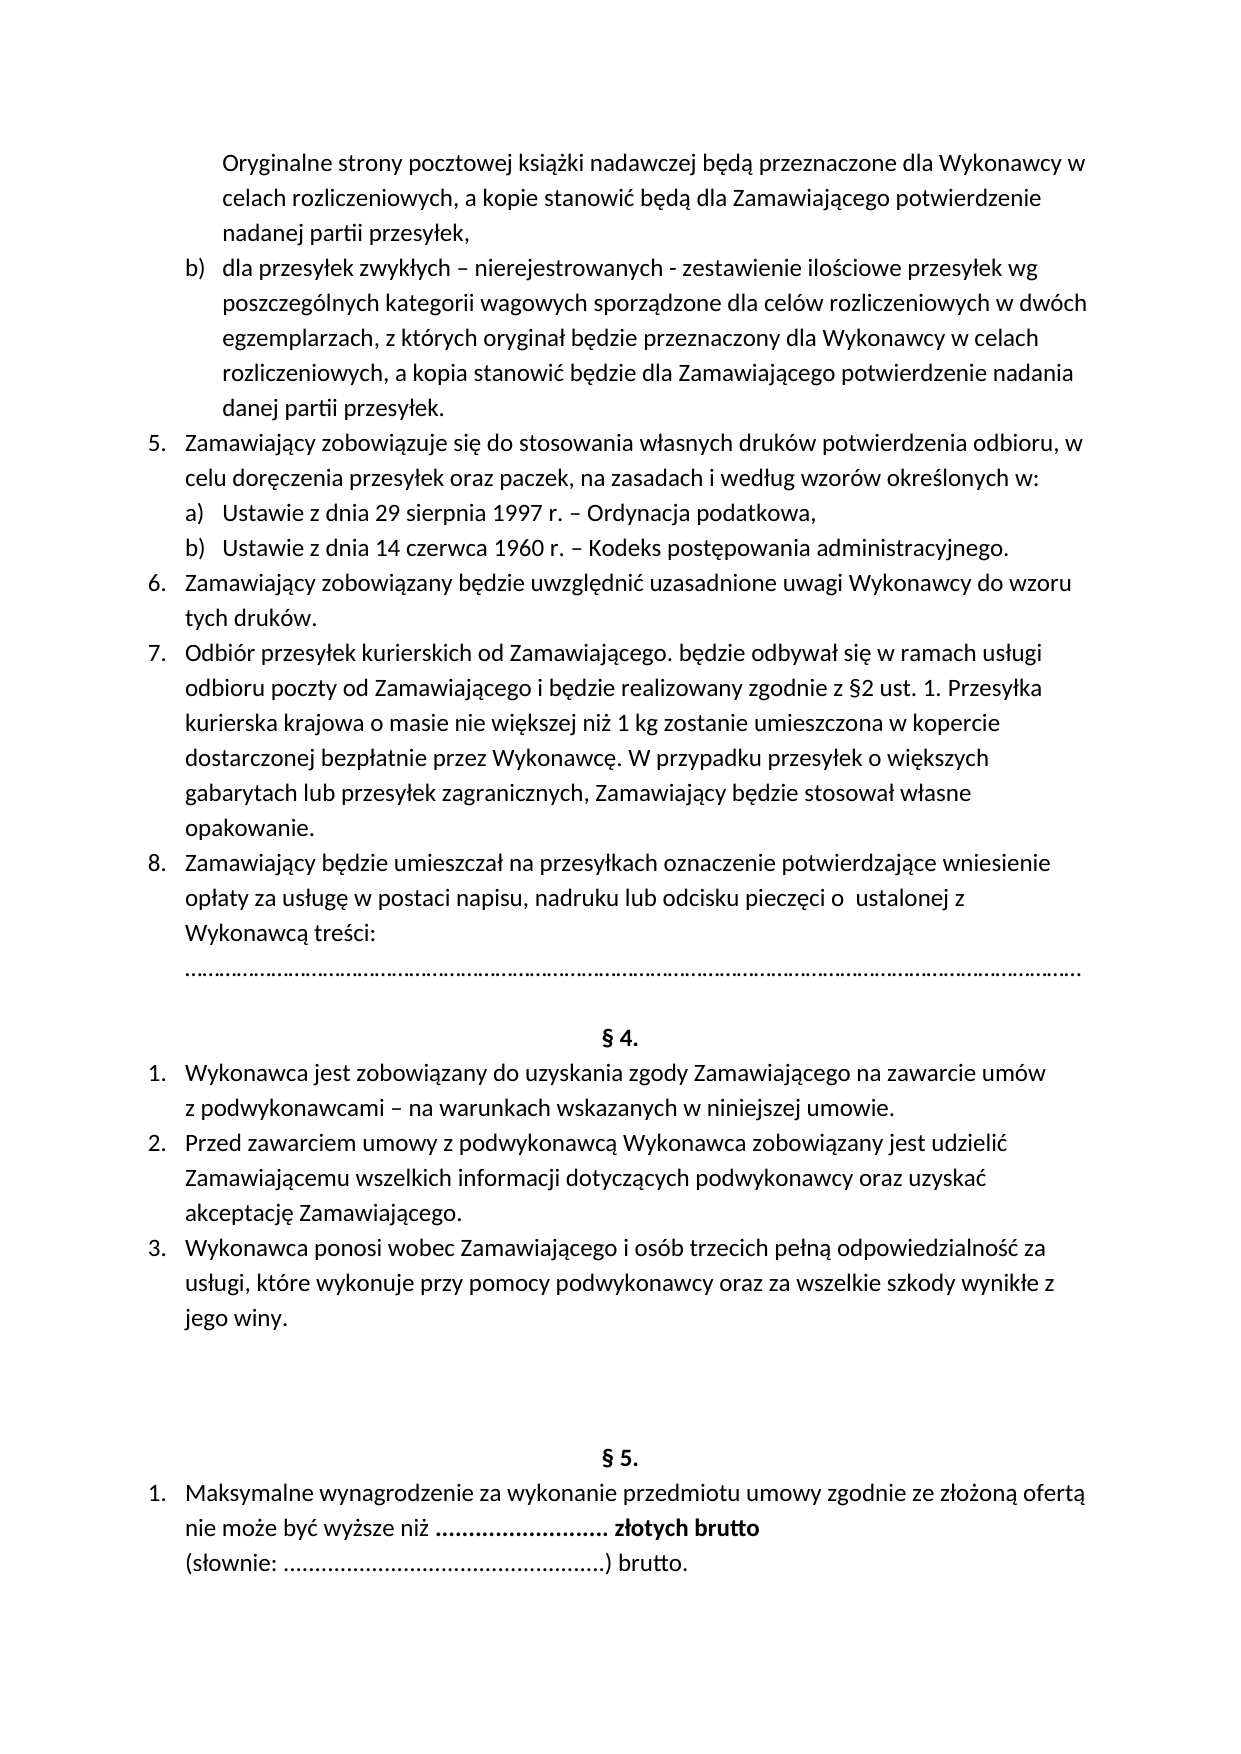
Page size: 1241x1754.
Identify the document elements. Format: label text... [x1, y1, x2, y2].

list Zamawiający będzie umieszczał na przesyłkach oznaczenie potwierdzające wniesienie opłaty za usługę w postaci napisu, nadruku lub odcisku pieczęci o ustalonej z Wykonawcą treści: [148, 848, 1093, 948]
list Zamawiający zobowiązany będzie uwzględnić uzasadnione uwagi Wykonawcy do wzoru tych druków. [148, 568, 1093, 633]
list Wykonawca ponosi wobec Zamawiającego i osób trzecich pełną odpowiedzialność za usługi, które wykonuje przy pomocy podwykonawcy oraz za wszelkie szkody wynikłe z jego winy. [148, 1233, 1093, 1333]
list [185, 148, 1093, 248]
text § 4. [148, 1023, 1093, 1053]
text ………………………………………………………………………………………………………………………………………… [185, 953, 1093, 983]
list Ustawie z dnia 29 sierpnia 1997 r. – Ordynacja podatkowa, [185, 498, 1093, 528]
text § 5. [148, 1443, 1093, 1473]
list Odbiór przesyłek kurierskich od Zamawiającego. będzie odbywał się w ramach usługi odbioru poczty od Zamawiającego i będzie realizowany zgodnie z §2 ust. 1. Przesyłka kurierska krajowa o masie nie większej niż 1 kg zostanie umieszczona w kopercie dostarczonej bezpłatnie przez Wykonawcę. W przypadku przesyłek o większych gabarytach lub przesyłek zagranicznych, Zamawiający będzie stosował własne opakowanie. [148, 638, 1093, 843]
list Zamawiający zobowiązuje się do stosowania własnych druków potwierdzenia odbioru, w celu doręczenia przesyłek oraz paczek, na zasadach i według wzorów określonych w: [148, 428, 1093, 493]
list Przed zawarciem umowy z podwykonawcą Wykonawca zobowiązany jest udzielić Zamawiającemu wszelkich informacji dotyczących podwykonawcy oraz uzyskać akceptację Zamawiającego. [148, 1128, 1093, 1228]
list dla przesyłek zwykłych – nierejestrowanych - zestawienie ilościowe przesyłek wg poszczególnych kategorii wagowych sporządzone dla celów rozliczeniowych w dwóch egzemplarzach, z których oryginał będzie przeznaczony dla Wykonawcy w celach rozliczeniowych, a kopia stanowić będzie dla Zamawiającego potwierdzenie nadania danej partii przesyłek. [185, 253, 1093, 423]
list Maksymalne wynagrodzenie za wykonanie przedmiotu umowy zgodnie ze złożoną ofertą nie może być wyższe niż .......................... złotych brutto (słownie: ...................................................) brutto. [148, 1478, 1093, 1578]
list Wykonawca jest zobowiązany do uzyskania zgody Zamawiającego na zawarcie umów z podwykonawcami – na warunkach wskazanych w niniejszej umowie. [148, 1058, 1093, 1123]
list Ustawie z dnia 14 czerwca 1960 r. – Kodeks postępowania administracyjnego. [185, 533, 1093, 563]
